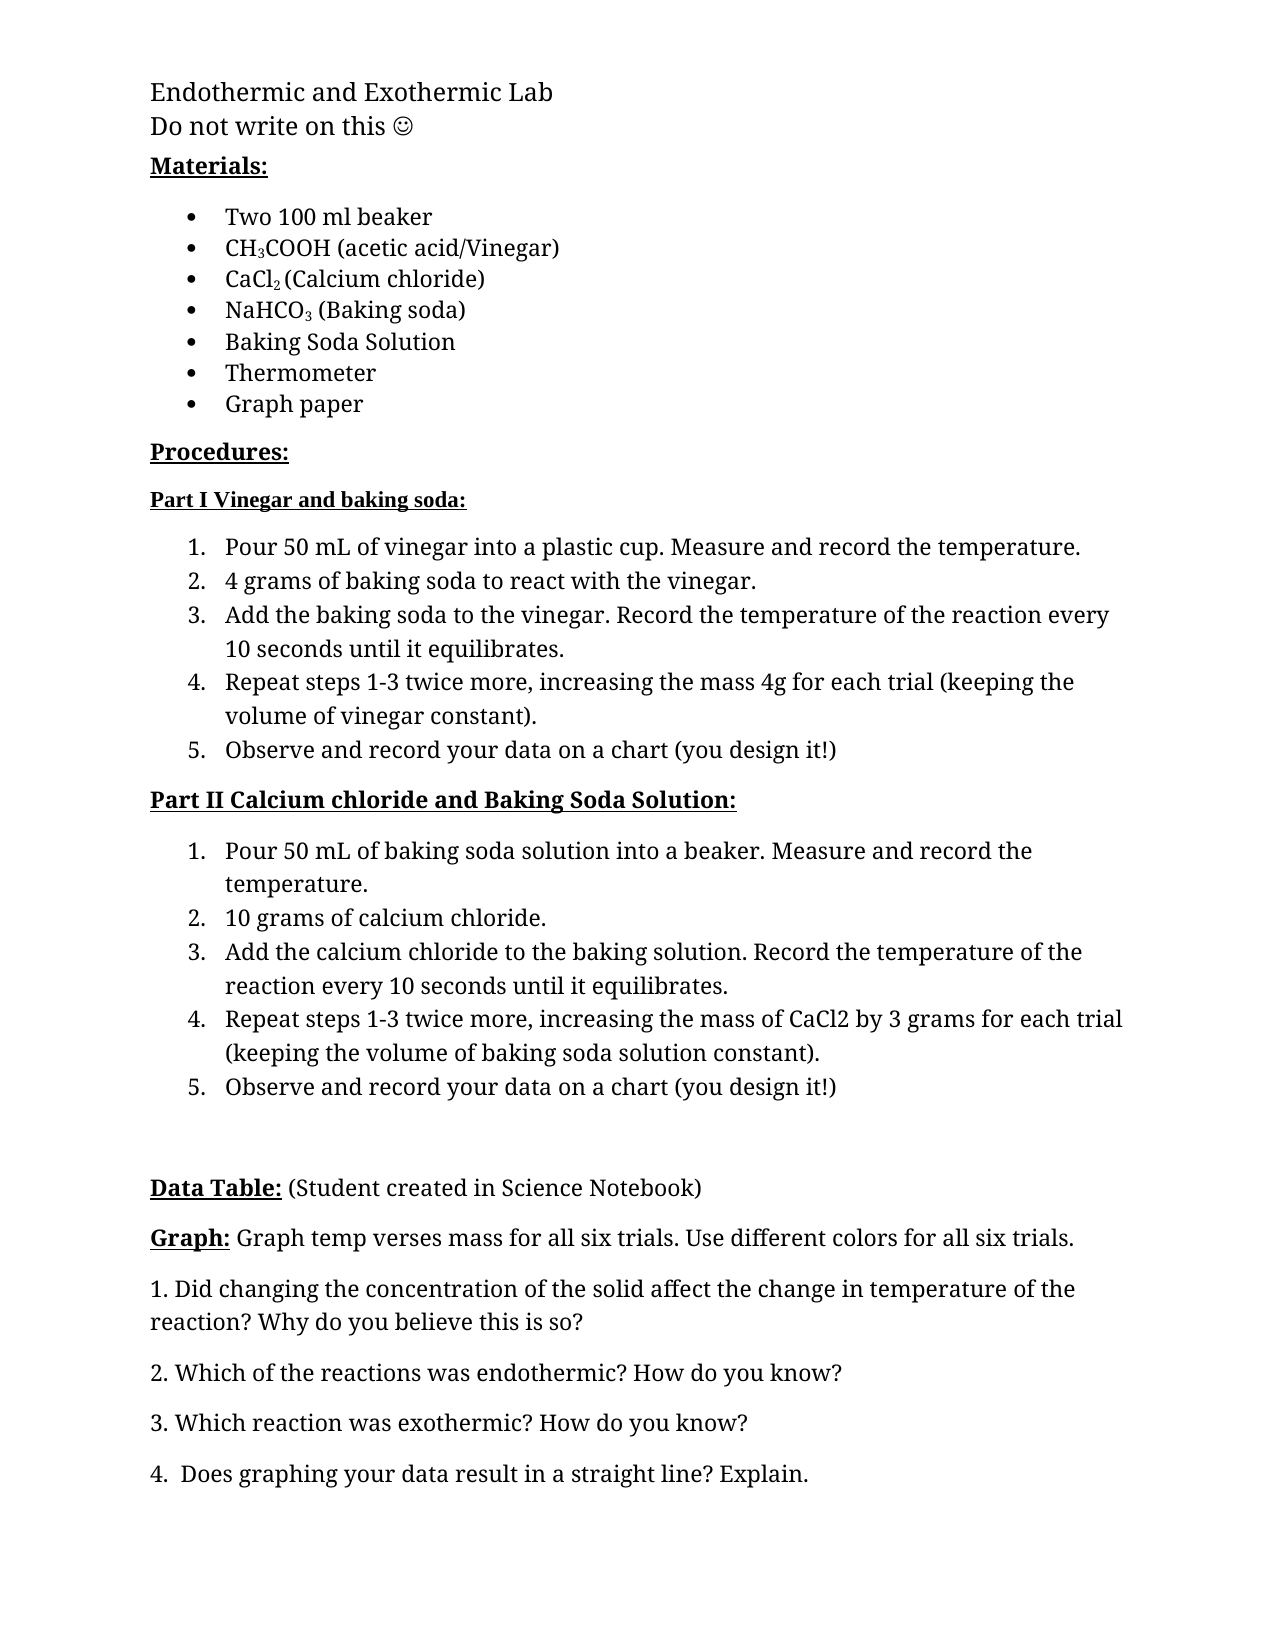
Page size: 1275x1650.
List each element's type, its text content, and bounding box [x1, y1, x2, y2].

list 10 grams of calcium chloride. [187, 902, 1125, 933]
list 4 grams of baking soda to react with the vinegar. [187, 565, 1125, 596]
list Thermometer [187, 357, 1125, 388]
list NaHCO3 (Baking soda) [187, 294, 1125, 325]
text 2. Which of the reactions was endothermic? How do you know? [150, 1357, 1125, 1388]
text Part II Calcium chloride and Baking Soda Solution: [150, 784, 1125, 816]
text 4. Does graphing your data result in a straight line? Explain. [150, 1458, 1125, 1489]
list Two 100 ml beaker [187, 200, 1125, 232]
list Repeat steps 1-3 twice more, increasing the mass 4g for each trial (keeping the volume of vinegar constant). [187, 666, 1125, 731]
list CaCl2 (Calcium chloride) [187, 263, 1125, 294]
list Baking Soda Solution [187, 325, 1125, 357]
list Add the calcium chloride to the baking solution. Record the temperature of the reaction every 10 seconds until it equilibrates. [187, 936, 1125, 1001]
list Repeat steps 1-3 twice more, increasing the mass of CaCl2 by 3 grams for each trial (keeping the volume of baking soda solution constant). [187, 1003, 1125, 1068]
text Materials: [150, 150, 1125, 181]
text Data Table: (Student created in Science Notebook) [150, 1172, 1125, 1203]
list Observe and record your data on a chart (you design it!) [187, 1071, 1125, 1102]
text 1. Did changing the concentration of the solid affect the change in temperature of the reaction? Why do you believe this is so? [150, 1273, 1125, 1338]
list Observe and record your data on a chart (you design it!) [187, 734, 1125, 765]
list Pour 50 mL of vinegar into a plastic cup. Measure and record the temperature. [187, 531, 1125, 563]
list CH3COOH (acetic acid/Vinegar) [187, 232, 1125, 263]
text Graph: Graph temp verses mass for all six trials. Use different colors for all six trials. [150, 1222, 1125, 1253]
text Part I Vinegar and baking soda: [150, 486, 1125, 513]
list Add the baking soda to the vinegar. Record the temperature of the reaction every 10 seconds until it equilibrates. [187, 599, 1125, 664]
list Pour 50 mL of baking soda solution into a beaker. Measure and record the temperature. [187, 835, 1125, 900]
list Graph paper [187, 388, 1125, 419]
text 3. Which reaction was exothermic? How do you know? [150, 1407, 1125, 1438]
text Procedures: [150, 436, 1125, 467]
